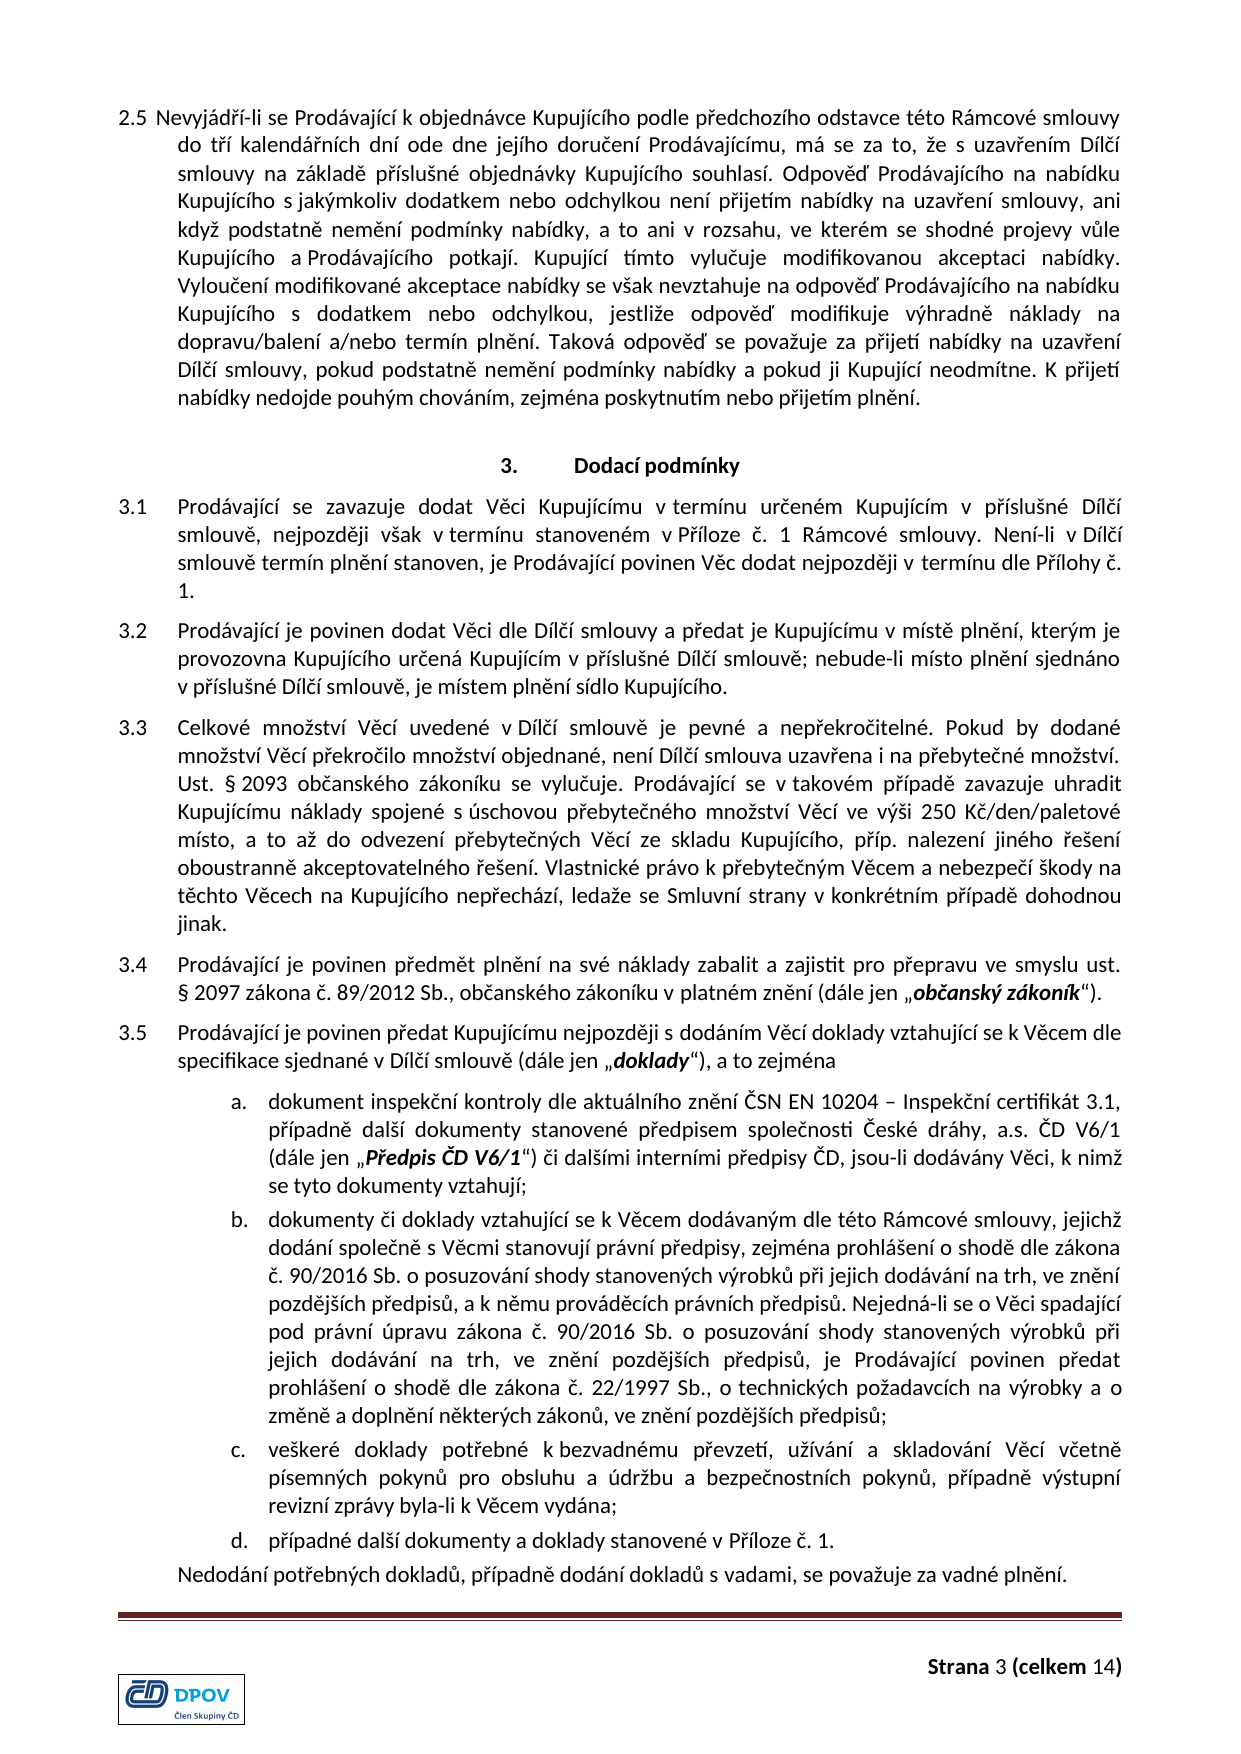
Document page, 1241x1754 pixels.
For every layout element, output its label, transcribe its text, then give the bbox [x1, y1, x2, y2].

list veškeré doklady potřebné k bezvadnému převzetí, užívání a skladování Věcí včetně písemných pokynů pro obsluhu a údržbu a bezpečnostních pokynů, případně výstupní revizní zprávy byla-li k Věcem vydána; [231, 1436, 1122, 1519]
list dokument inspekční kontroly dle aktuálního znění ČSN EN 10204 – Inspekční certifikát 3.1, případně další dokumenty stanovené předpisem společnosti České dráhy, a.s. ČD V6/1 (dále jen „Předpis ČD V6/1“) či dalšími interními předpisy ČD, jsou-li dodávány Věci, k nimž se tyto dokumenty vztahují; [231, 1087, 1122, 1199]
list případné další dokumenty a doklady stanovené v Příloze č. 1. [231, 1526, 1122, 1554]
list Nevyjádří-li se Prodávající k objednávce Kupujícího podle předchozího odstavce této Rámcové smlouvy do tří kalendářních dní ode dne jejího doručení Prodávajícímu, má se za to, že s uzavřením Dílčí smlouvy na základě příslušné objednávky Kupujícího souhlasí. Odpověď Prodávajícího na nabídku Kupujícího s jakýmkoliv dodatkem nebo odchylkou není přijetím nabídky na uzavření smlouvy, ani když podstatně nemění podmínky nabídky, a to ani v rozsahu, ve kterém se shodné projevy vůle Kupujícího a Prodávajícího potkají. Kupující tímto vylučuje modifikovanou akceptaci nabídky. Vyloučení modifikované akceptace nabídky se však nevztahuje na odpověď Prodávajícího na nabídku Kupujícího s dodatkem nebo odchylkou, jestliže odpověď modifikuje výhradně náklady na dopravu/balení a/nebo termín plnění. Taková odpověď se považuje za přijetí nabídky na uzavření Dílčí smlouvy, pokud podstatně nemění podmínky nabídky a pokud ji Kupující neodmítne. K přijetí nabídky nedojde pouhým chováním, zejména poskytnutím nebo přijetím plnění. [118, 103, 1122, 411]
list Prodávající se zavazuje dodat Věci Kupujícímu v termínu určeném Kupujícím v příslušné Dílčí smlouvě, nejpozději však v termínu stanoveném v Příloze č. 1 Rámcové smlouvy. Není-li v Dílčí smlouvě termín plnění stanoven, je Prodávající povinen Věc dodat nejpozději v termínu dle Přílohy č. 1. [118, 492, 1122, 604]
list Prodávající je povinen dodat Věci dle Dílčí smlouvy a předat je Kupujícímu v místě plnění, kterým je provozovna Kupujícího určená Kupujícím v příslušné Dílčí smlouvě; nebude-li místo plnění sjednáno v příslušné Dílčí smlouvě, je místem plnění sídlo Kupujícího. [118, 616, 1122, 701]
picture [119, 1675, 244, 1724]
text Nedodání potřebných dokladů, případně dodání dokladů s vadami, se považuje za vadné plnění. [177, 1560, 1122, 1588]
list Prodávající je povinen předat Kupujícímu nejpozději s dodáním Věcí doklady vztahující se k Věcem dle specifikace sjednané v Dílčí smlouvě (dále jen „doklady“), a to zejména [118, 1018, 1122, 1074]
list Celkové množství Věcí uvedené v Dílčí smlouvě je pevné a nepřekročitelné. Pokud by dodané množství Věcí překročilo množství objednané, není Dílčí smlouva uzavřena i na přebytečné množství. Ust. § 2093 občanského zákoníku se vylučuje. Prodávající se v takovém případě zavazuje uhradit Kupujícímu náklady spojené s úschovou přebytečného množství Věcí ve výši 250 Kč/den/paletové místo, a to až do odvezení přebytečných Věcí ze skladu Kupujícího, příp. nalezení jiného řešení oboustranně akceptovatelného řešení. Vlastnické právo k přebytečným Věcem a nebezpečí škody na těchto Věcech na Kupujícího nepřechází, ledaže se Smluvní strany v konkrétním případě dohodnou jinak. [118, 713, 1122, 937]
list Prodávající je povinen předmět plnění na své náklady zabalit a zajistit pro přepravu ve smyslu ust. § 2097 zákona č. 89/2012 Sb., občanského zákoníku v platném znění (dále jen „občanský zákoník“). [118, 950, 1122, 1006]
list dokumenty či doklady vztahující se k Věcem dodávaným dle této Rámcové smlouvy, jejichž dodání společně s Věcmi stanovují právní předpisy, zejména prohlášení o shodě dle zákona č. 90/2016 Sb. o posuzování shody stanovených výrobků při jejich dodávání na trh, ve znění pozdějších předpisů, a k němu prováděcích právních předpisů. Nejedná-li se o Věci spadající pod právní úpravu zákona č. 90/2016 Sb. o posuzování shody stanovených výrobků při jejich dodávání na trh, ve znění pozdějších předpisů, je Prodávající povinen předat prohlášení o shodě dle zákona č. 22/1997 Sb., o technických požadavcích na výrobky a o změně a doplnění některých zákonů, ve znění pozdějších předpisů; [231, 1205, 1122, 1429]
text 3. Dodací podmínky [118, 451, 1122, 479]
